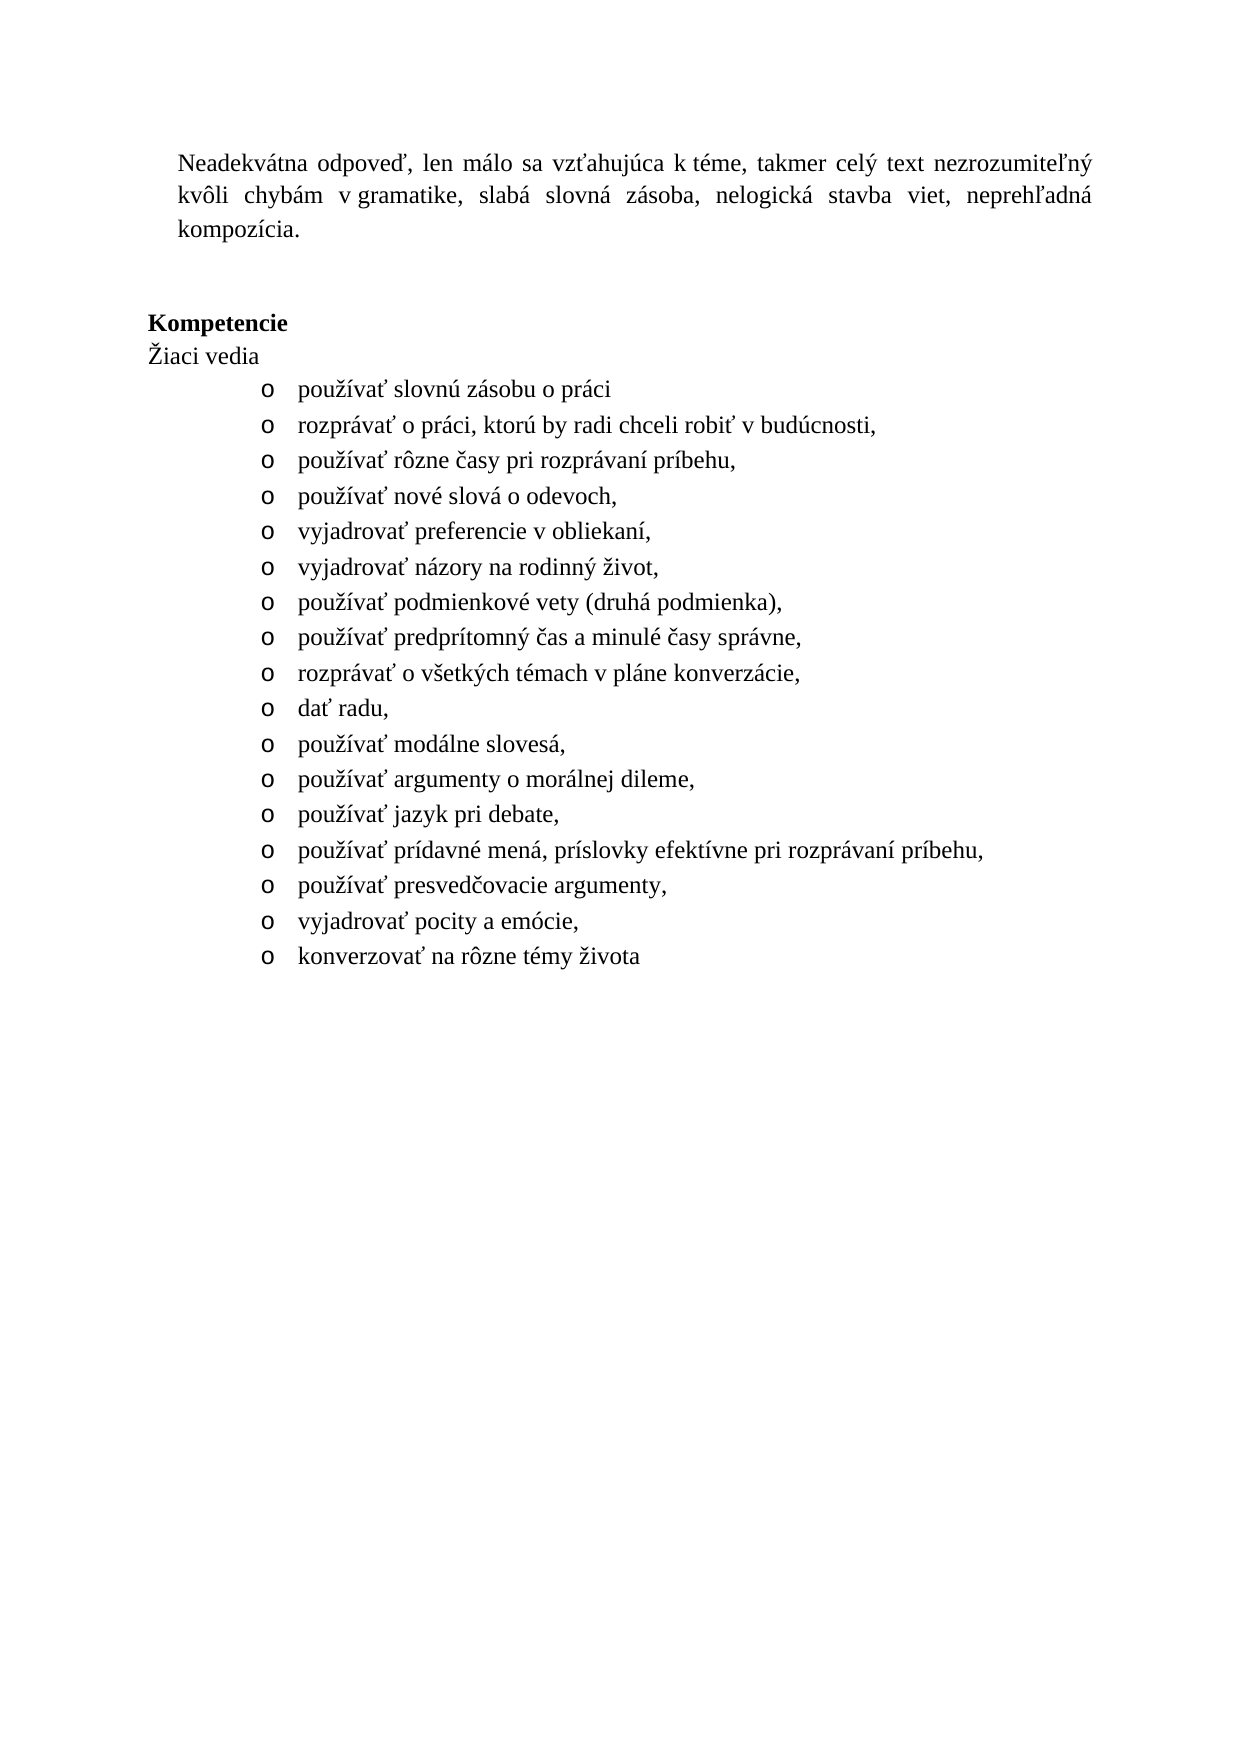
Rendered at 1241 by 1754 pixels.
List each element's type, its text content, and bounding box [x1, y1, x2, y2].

list používať rôzne časy pri rozprávaní príbehu, [260, 445, 1093, 476]
list používať jazyk pri debate, [260, 799, 1093, 830]
list používať slovnú zásobu o práci [260, 374, 1093, 405]
list vyjadrovať preferencie v obliekaní, [260, 516, 1093, 547]
list používať modálne slovesá, [260, 729, 1093, 759]
list používať podmienkové vety (druhá podmienka), [260, 587, 1093, 618]
text Žiaci vedia [148, 341, 1093, 370]
list používať presvedčovacie argumenty, [260, 870, 1093, 901]
text Neadekvátna odpoveď, len málo sa vzťahujúca k téme, takmer celý text nezrozumiteľný kvôli chybám v gramatike, slabá slovná zásoba, nelogická stavba viet, neprehľadná kompozícia. [177, 148, 1093, 242]
list dať radu, [260, 693, 1093, 724]
text Kompetencie [148, 308, 1093, 337]
list používať prídavné mená, príslovky efektívne pri rozprávaní príbehu, [260, 835, 1093, 866]
list vyjadrovať názory na rodinný život, [260, 552, 1093, 582]
list konverzovať na rôzne témy života [260, 941, 1093, 972]
list rozprávať o práci, ktorú by radi chceli robiť v budúcnosti, [260, 410, 1093, 441]
list používať predprítomný čas a minulé časy správne, [260, 622, 1093, 653]
list vyjadrovať pocity a emócie, [260, 906, 1093, 937]
list rozprávať o všetkých témach v pláne konverzácie, [260, 658, 1093, 689]
list používať argumenty o morálnej dileme, [260, 764, 1093, 795]
list používať nové slová o odevoch, [260, 481, 1093, 512]
